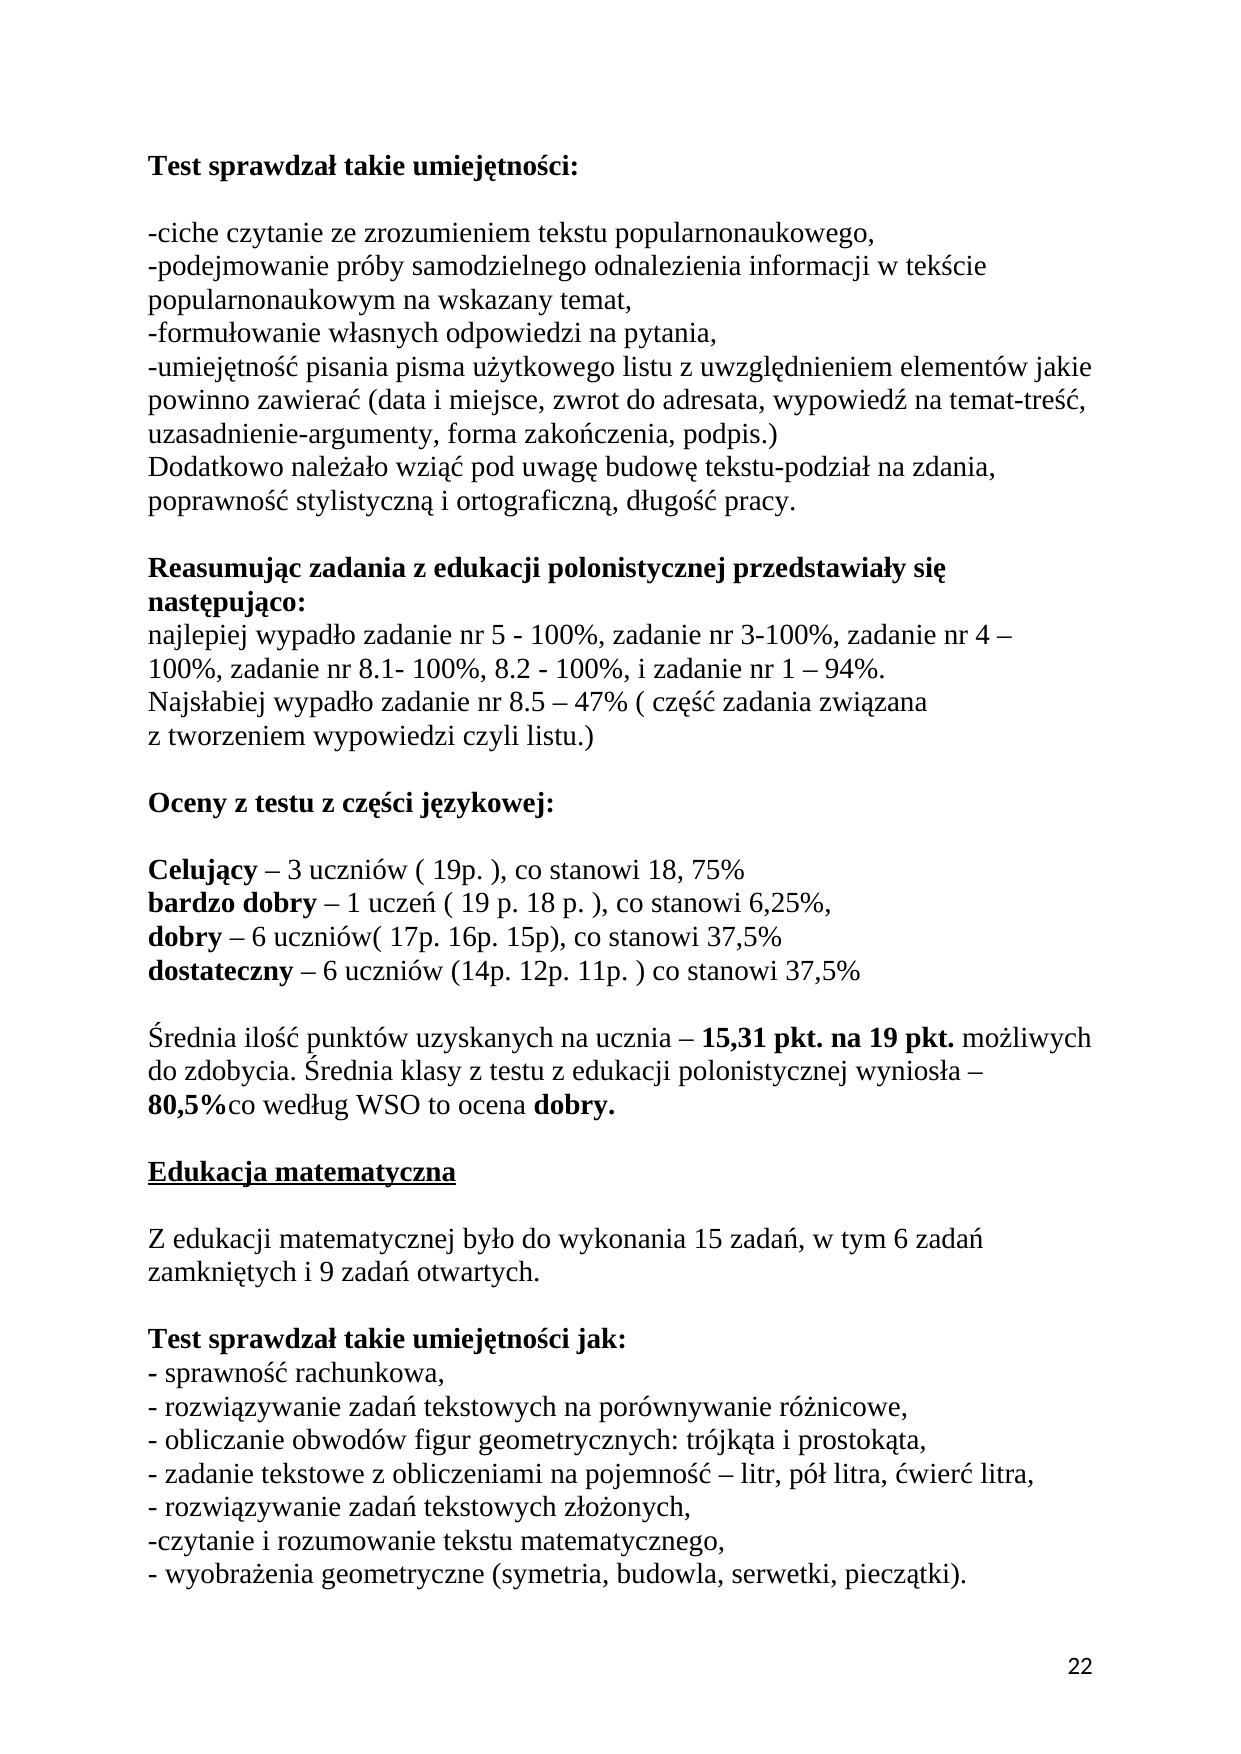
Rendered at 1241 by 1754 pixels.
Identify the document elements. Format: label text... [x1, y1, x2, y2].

text dostateczny – 6 uczniów (14p. 12p. 11p. ) co stanowi 37,5% [148, 953, 1093, 986]
text najlepiej wypadło zadanie nr 5 - 100%, zadanie nr 3-100%, zadanie nr 4 – 100%, zadanie nr 8.1- 100%, 8.2 - 100%, i zadanie nr 1 – 94%. [148, 617, 1093, 684]
text bardzo dobry – 1 uczeń ( 19 p. 18 p. ), co stanowi 6,25%, [148, 886, 1093, 919]
text -formułowanie własnych odpowiedzi na pytania, [148, 315, 1093, 349]
text Celujący – 3 uczniów ( 19p. ), co stanowi 18, 75% [148, 852, 1093, 886]
text dobry – 6 uczniów( 17p. 16p. 15p), co stanowi 37,5% [148, 919, 1093, 953]
text - sprawność rachunkowa, [148, 1355, 1093, 1389]
text -czytanie i rozumowanie tekstu matematycznego, [148, 1523, 1093, 1556]
text Test sprawdzał takie umiejętności: [148, 148, 1093, 181]
text Oceny z testu z części językowej: [148, 785, 1093, 818]
text - wyobrażenia geometryczne (symetria, budowla, serwetki, pieczątki). [148, 1556, 1093, 1590]
text Dodatkowo należało wziąć pod uwagę budowę tekstu-podział na zdania, poprawność stylistyczną i ortograficzną, długość pracy. [148, 449, 1093, 517]
text Reasumując zadania z edukacji polonistycznej przedstawiały się następująco: [148, 550, 1093, 617]
text Średnia ilość punktów uzyskanych na ucznia – 15,31 pkt. na 19 pkt. możliwych do zdobycia. Średnia klasy z testu z edukacji polonistycznej wyniosła – 80,5%co według WSO to ocena dobry. [148, 1020, 1093, 1120]
text Edukacja matematyczna [148, 1154, 1093, 1187]
text Test sprawdzał takie umiejętności jak: [148, 1322, 1093, 1355]
text - obliczanie obwodów figur geometrycznych: trójkąta i prostokąta, [148, 1422, 1093, 1456]
text - rozwiązywanie zadań tekstowych na porównywanie różnicowe, [148, 1389, 1093, 1422]
text Z edukacji matematycznej było do wykonania 15 zadań, w tym 6 zadań zamkniętych i 9 zadań otwartych. [148, 1221, 1093, 1288]
text -ciche czytanie ze zrozumieniem tekstu popularnonaukowego, [148, 215, 1093, 248]
text - zadanie tekstowe z obliczeniami na pojemność – litr, pół litra, ćwierć litra, [148, 1456, 1093, 1489]
text - rozwiązywanie zadań tekstowych złożonych, [148, 1489, 1093, 1523]
text Najsłabiej wypadło zadanie nr 8.5 – 47% ( część zadania związana z tworzeniem wypowiedzi czyli listu.) [148, 684, 1093, 751]
text -podejmowanie próby samodzielnego odnalezienia informacji w tekście popularnonaukowym na wskazany temat, [148, 248, 1093, 315]
text -umiejętność pisania pisma użytkowego listu z uwzględnieniem elementów jakie powinno zawierać (data i miejsce, zwrot do adresata, wypowiedź na temat-treść, uzasadnienie-argumenty, forma zakończenia, podpis.) [148, 349, 1093, 449]
